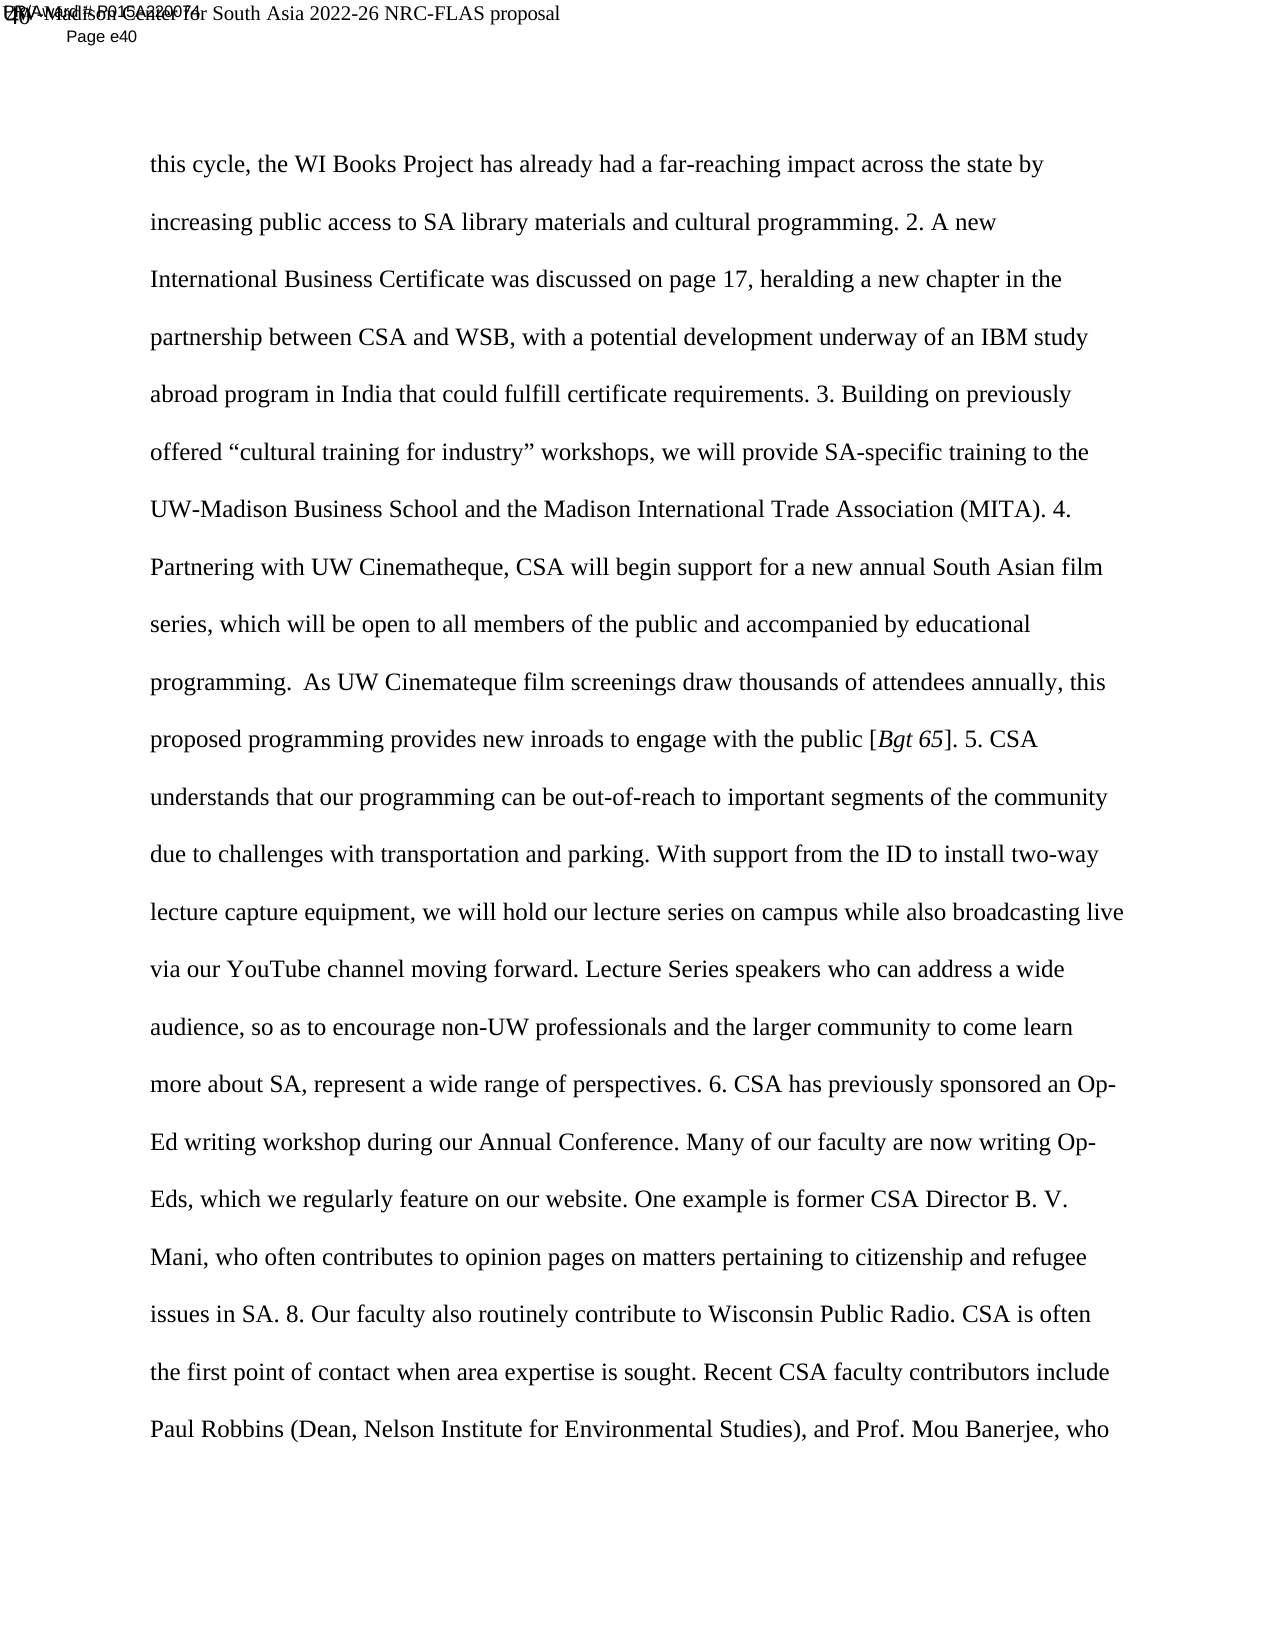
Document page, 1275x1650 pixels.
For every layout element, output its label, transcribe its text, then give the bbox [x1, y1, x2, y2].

text this cycle, the WI Books Project has already had a far-reaching impact across the state by increasing public access to SA library materials and cultural programming. 2. A new International Business Certificate was discussed on page 17, heralding a new chapter in the partnership between CSA and WSB, with a potential development underway of an IBM study abroad program in India that could fulfill certificate requirements. 3. Building on previously offered “cultural training for industry” workshops, we will provide SA-specific training to the UW-Madison Business School and the Madison International Trade Association (MITA). 4. Partnering with UW Cinematheque, CSA will begin support for a new annual South Asian film series, which will be open to all members of the public and accompanied by educational programming. As UW Cinemateque film screenings draw thousands of attendees annually, this proposed programming provides new inroads to engage with the public [Bgt 65]. 5. CSA understands that our programming can be out-of-reach to important segments of the community due to challenges with transportation and parking. With support from the ID to install two-way lecture capture equipment, we will hold our lecture series on campus while also broadcasting live via our YouTube channel moving forward. Lecture Series speakers who can address a wide audience, so as to encourage non-UW professionals and the larger community to come learn more about SA, represent a wide range of perspectives. 6. CSA has previously sponsored an Op- Ed writing workshop during our Annual Conference. Many of our faculty are now writing Op- Eds, which we regularly feature on our website. One example is former CSA Director B. V. Mani, who often contributes to opinion pages on matters pertaining to citizenship and refugee issues in SA. 8. Our faculty also routinely contribute to Wisconsin Public Radio. CSA is often the first point of contact when area expertise is sought. Recent CSA faculty contributors include Paul Robbins (Dean, Nelson Institute for Environmental Studies), and Prof. Mou Banerjee, who [150, 149, 1124, 1443]
